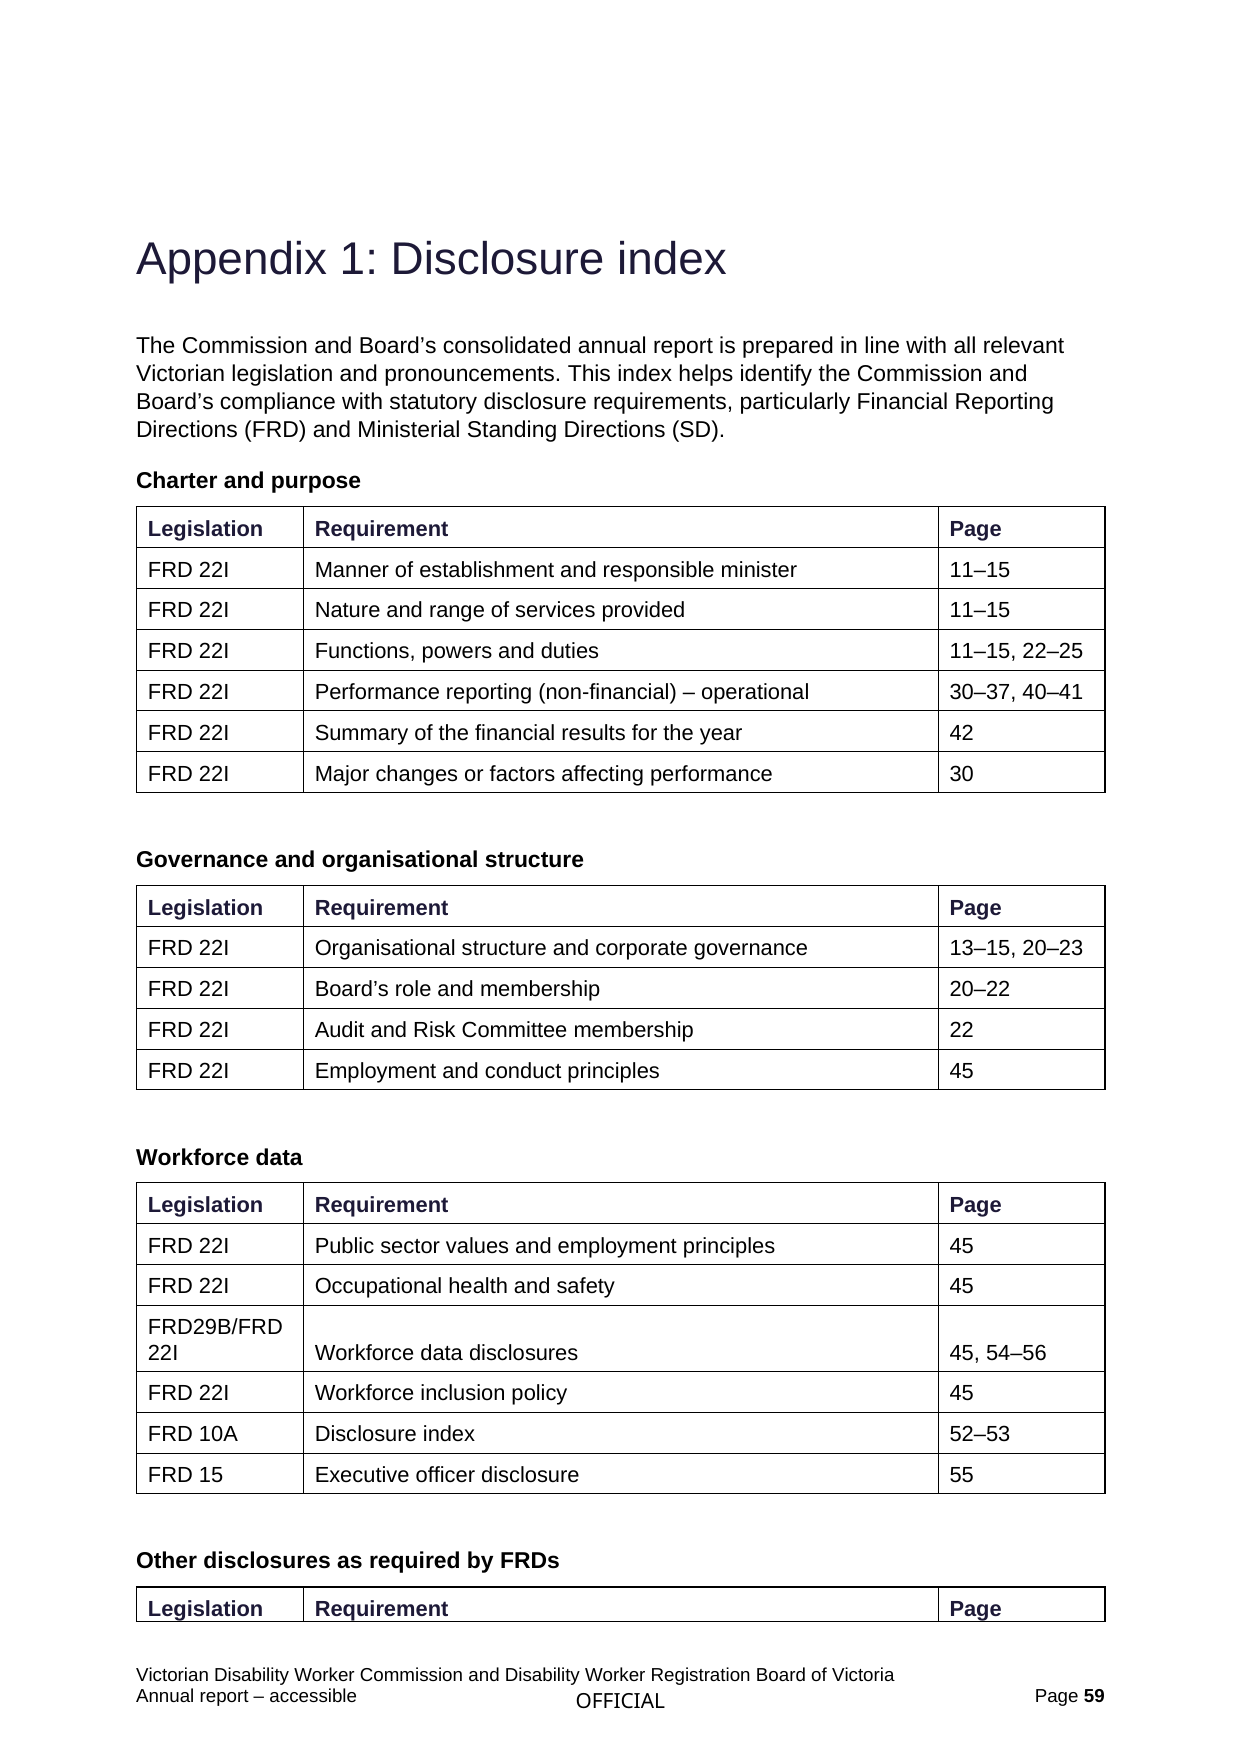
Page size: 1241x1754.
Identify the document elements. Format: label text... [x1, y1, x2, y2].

table_cell Summary of the financial results for the year [304, 711, 938, 751]
text Governance and organisational structure [136, 846, 1104, 873]
table_cell Workforce inclusion policy [304, 1372, 938, 1412]
table_header Legislation [137, 1588, 303, 1621]
table_header Legislation [137, 886, 303, 926]
table_cell 45 [939, 1265, 1104, 1305]
table_header Page [939, 1588, 1104, 1621]
table_cell Audit and Risk Committee membership [304, 1009, 938, 1048]
table_cell Organisational structure and corporate governance [304, 927, 938, 967]
table_header Requirement [304, 507, 938, 547]
table_cell Public sector values and employment principles [304, 1224, 938, 1264]
table_cell Workforce data disclosures [304, 1306, 938, 1371]
table_cell Major changes or factors affecting performance [304, 752, 938, 792]
table_cell Performance reporting (non-financial) – operational [304, 671, 938, 710]
table_cell 42 [939, 711, 1104, 751]
table_cell FRD 22I [137, 968, 303, 1008]
table_header Requirement [304, 1183, 938, 1223]
text Other disclosures as required by FRDs [136, 1547, 1104, 1574]
text The Commission and Board’s consolidated annual report is prepared in line with all relevant Victorian legislation and pronouncements. This index helps identify the Commission and Board’s compliance with statutory disclosure requirements, particularly Financial Reporting Directions (FRD) and Ministerial Standing Directions (SD). [136, 330, 1104, 442]
table_cell 45 [939, 1224, 1104, 1264]
table_cell 20–22 [939, 968, 1104, 1008]
text Workforce data [136, 1143, 1104, 1170]
table_cell 11–15 [939, 589, 1104, 629]
table_cell 11–15, 22–25 [939, 630, 1104, 669]
table_cell 30–37, 40–41 [939, 671, 1104, 710]
table_cell 11–15 [939, 548, 1104, 588]
table_cell 45 [939, 1372, 1104, 1412]
table_cell Nature and range of services provided [304, 589, 938, 629]
table_cell 55 [939, 1454, 1104, 1493]
table_cell FRD29B/FRD 22I [137, 1306, 303, 1371]
table_cell FRD 22I [137, 1265, 303, 1305]
table_cell 22 [939, 1009, 1104, 1048]
table_cell Occupational health and safety [304, 1265, 938, 1305]
table_cell FRD 22I [137, 548, 303, 588]
text Charter and purpose [136, 467, 1104, 494]
table_header Legislation [137, 507, 303, 547]
table_header Requirement [304, 1588, 938, 1621]
table_cell FRD 22I [137, 1372, 303, 1412]
table_cell FRD 10A [137, 1413, 303, 1452]
table_cell FRD 22I [137, 1050, 303, 1089]
table_cell 45 [939, 1050, 1104, 1089]
table_cell 45, 54–56 [939, 1306, 1104, 1371]
table_cell Executive officer disclosure [304, 1454, 938, 1493]
table_header Page [939, 1183, 1104, 1223]
subtitle Appendix 1: Disclosure index [136, 231, 1104, 284]
table_cell FRD 22I [137, 671, 303, 710]
table_cell FRD 22I [137, 711, 303, 751]
table_header Page [939, 507, 1104, 547]
table_cell FRD 22I [137, 927, 303, 967]
table_cell FRD 15 [137, 1454, 303, 1493]
table_cell 30 [939, 752, 1104, 792]
table_cell Manner of establishment and responsible minister [304, 548, 938, 588]
table_cell Employment and conduct principles [304, 1050, 938, 1089]
table_header Page [939, 886, 1104, 926]
table_cell 13–15, 20–23 [939, 927, 1104, 967]
table_cell FRD 22I [137, 630, 303, 669]
table_cell 52–53 [939, 1413, 1104, 1452]
table_header Legislation [137, 1183, 303, 1223]
table_cell Disclosure index [304, 1413, 938, 1452]
table_cell FRD 22I [137, 1009, 303, 1048]
table_header Requirement [304, 886, 938, 926]
table_cell FRD 22I [137, 1224, 303, 1264]
table_cell FRD 22I [137, 752, 303, 792]
table_cell Functions, powers and duties [304, 630, 938, 669]
table_cell FRD 22I [137, 589, 303, 629]
table_cell Board’s role and membership [304, 968, 938, 1008]
